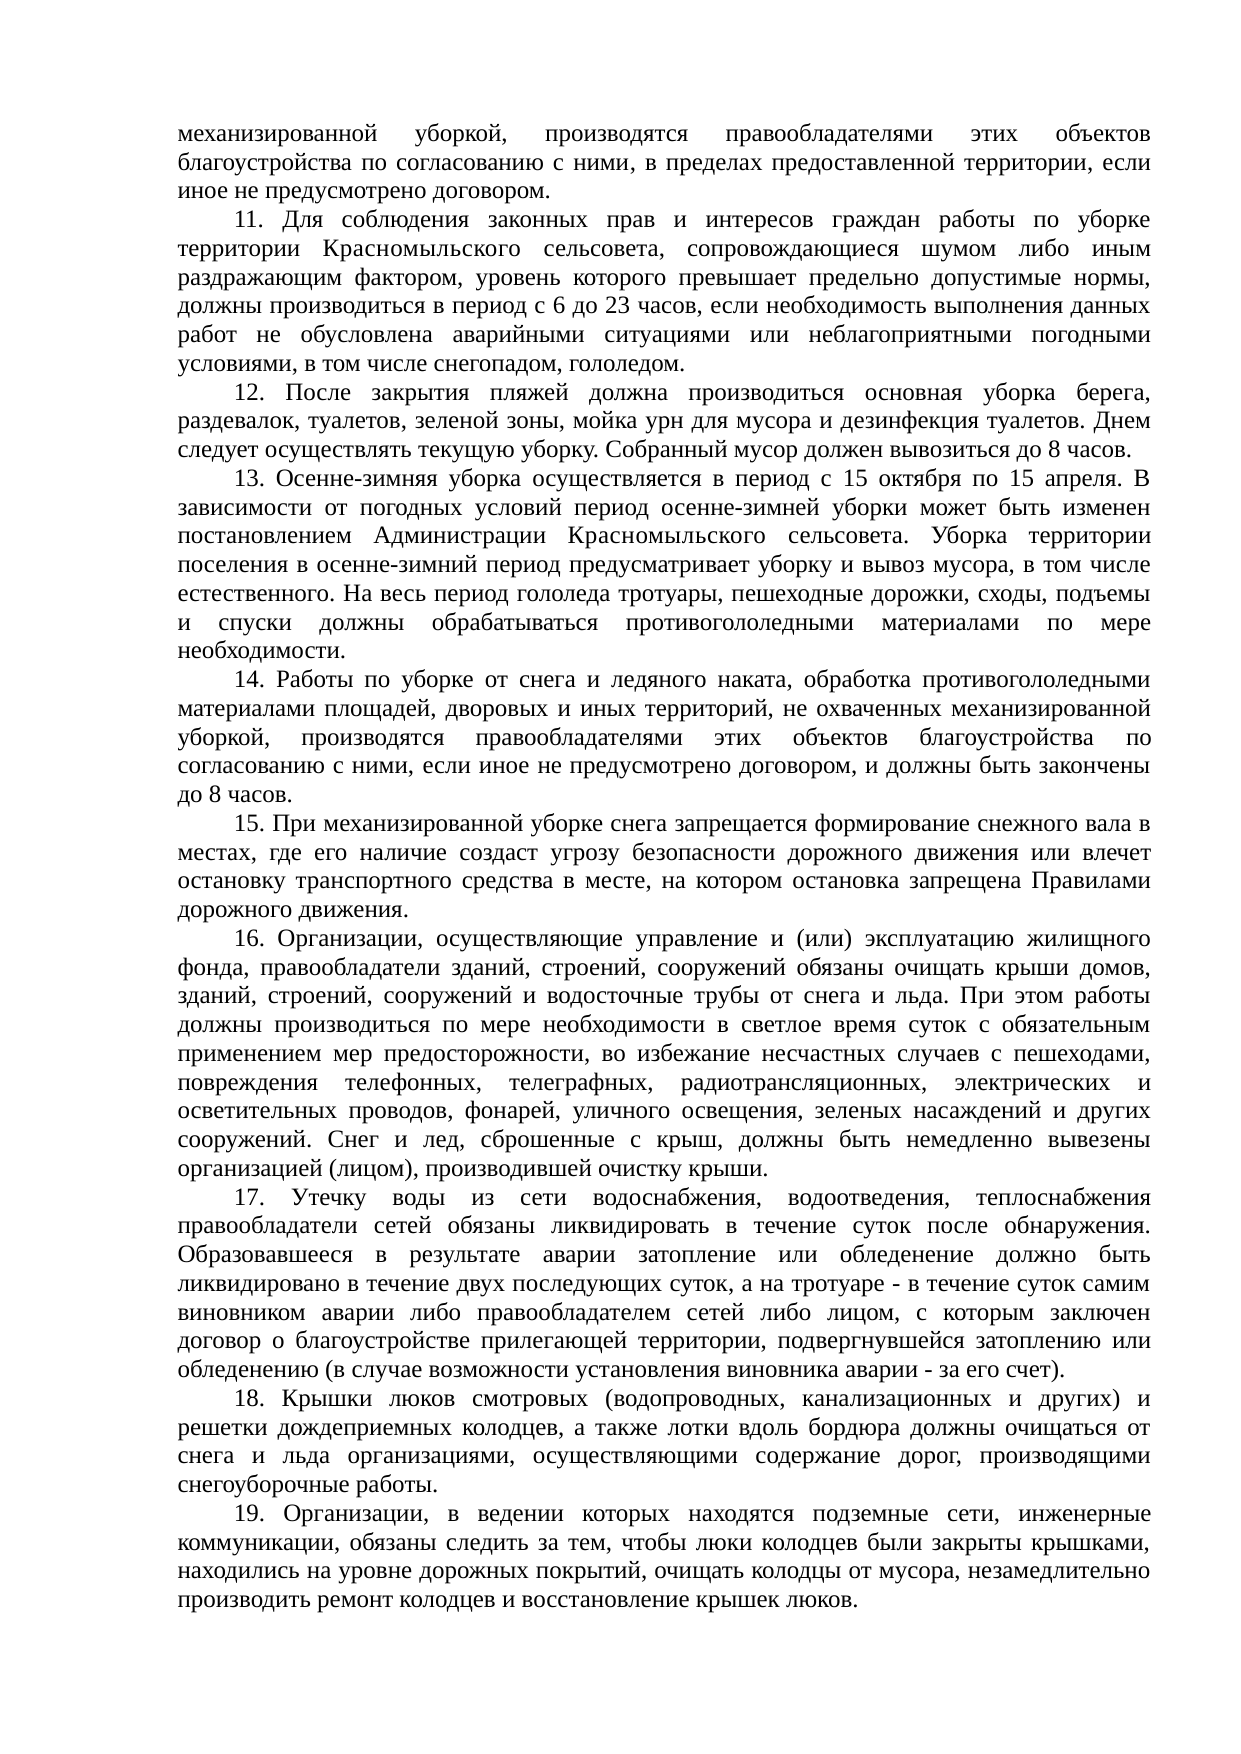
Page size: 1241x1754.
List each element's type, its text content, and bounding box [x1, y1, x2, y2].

text 19. Организации, в ведении которых находятся подземные сети, инженерные коммуникации, обязаны следить за тем, чтобы люки колодцев были закрыты крышками, находились на уровне дорожных покрытий, очищать колодцы от мусора, незамедлительно производить ремонт колодцев и восстановление крышек люков. [177, 1498, 1152, 1613]
text 17. Утечку воды из сети водоснабжения, водоотведения, теплоснабжения правообладатели сетей обязаны ликвидировать в течение суток после обнаружения. Образовавшееся в результате аварии затопление или обледенение должно быть ликвидировано в течение двух последующих суток, а на тротуаре - в течение суток самим виновником аварии либо правообладателем сетей либо лицом, с которым заключен договор о благоустройстве прилегающей территории, подвергнувшейся затоплению или обледенению (в случае возможности установления виновника аварии - за его счет). [177, 1182, 1152, 1383]
text 18. Крышки люков смотровых (водопроводных, канализационных и других) и решетки дождеприемных колодцев, а также лотки вдоль бордюра должны очищаться от снега и льда организациями, осуществляющими содержание дорог, производящими снегоуборочные работы. [177, 1383, 1152, 1498]
text 16. Организации, осуществляющие управление и (или) эксплуатацию жилищного фонда, правообладатели зданий, строений, сооружений обязаны очищать крыши домов, зданий, строений, сооружений и водосточные трубы от снега и льда. При этом работы должны производиться по мере необходимости в светлое время суток с обязательным применением мер предосторожности, во избежание несчастных случаев с пешеходами, повреждения телефонных, телеграфных, радиотрансляционных, электрических и осветительных проводов, фонарей, уличного освещения, зеленых насаждений и других сооружений. Снег и лед, сброшенные с крыш, должны быть немедленно вывезены организацией (лицом), производившей очистку крыши. [177, 923, 1152, 1182]
text 15. При механизированной уборке снега запрещается формирование снежного вала в местах, где его наличие создаст угрозу безопасности дорожного движения или влечет остановку транспортного средства в месте, на котором остановка запрещена Правилами дорожного движения. [177, 808, 1152, 923]
text 11. Для соблюдения законных прав и интересов граждан работы по уборке территории Красномыльского сельсовета, сопровождающиеся шумом либо иным раздражающим фактором, уровень которого превышает предельно допустимые нормы, должны производиться в период с 6 до 23 часов, если необходимость выполнения данных работ не обусловлена аварийными ситуациями или неблагоприятными погодными условиями, в том числе снегопадом, гололедом. [177, 204, 1152, 377]
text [177, 118, 1152, 204]
text 13. Осенне-зимняя уборка осуществляется в период с 15 октября по 15 апреля. В зависимости от погодных условий период осенне-зимней уборки может быть изменен постановлением Администрации Красномыльского сельсовета. Уборка территории поселения в осенне-зимний период предусматривает уборку и вывоз мусора, в том числе естественного. На весь период гололеда тротуары, пешеходные дорожки, сходы, подъемы и спуски должны обрабатываться противогололедными материалами по мере необходимости. [177, 463, 1152, 664]
text 12. После закрытия пляжей должна производиться основная уборка берега, раздевалок, туалетов, зеленой зоны, мойка урн для мусора и дезинфекция туалетов. Днем следует осуществлять текущую уборку. Собранный мусор должен вывозиться до 8 часов. [177, 377, 1152, 463]
text 14. Работы по уборке от снега и ледяного наката, обработка противогололедными материалами площадей, дворовых и иных территорий, не охваченных механизированной уборкой, производятся правообладателями этих объектов благоустройства по согласованию с ними, если иное не предусмотрено договором, и должны быть закончены до 8 часов. [177, 664, 1152, 808]
